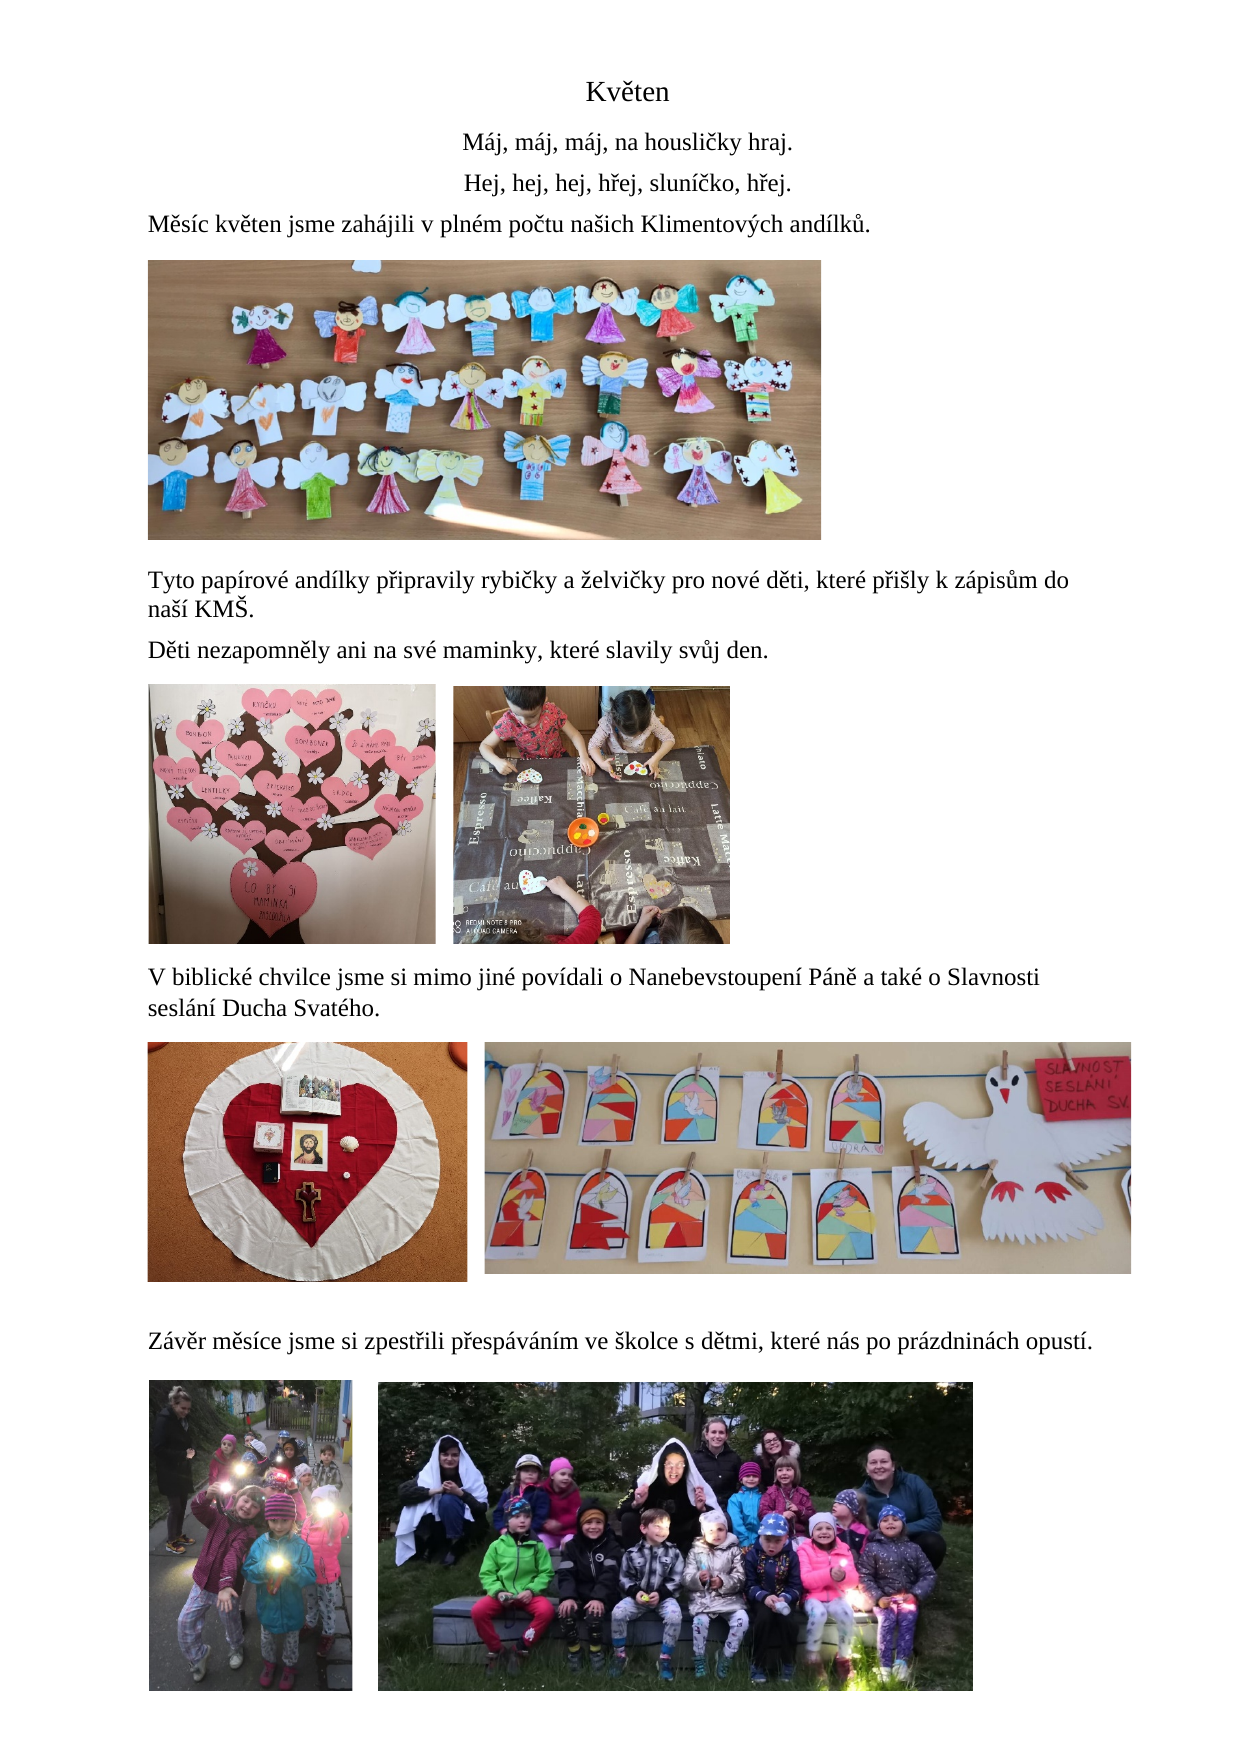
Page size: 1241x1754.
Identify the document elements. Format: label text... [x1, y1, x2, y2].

text Tyto papírové andílky připravily rybičky a želvičky pro nové děti, které přišly k zápisům do naší KMŠ. [148, 565, 1107, 622]
picture [453, 686, 730, 944]
picture [149, 1380, 353, 1691]
text Závěr měsíce jsme si zpestřili přespáváním ve školce s dětmi, které nás po prázdninách opustí. [148, 1326, 1107, 1355]
text Květen [148, 74, 1107, 107]
text Měsíc květen jsme zahájili v plném počtu našich Klimentových andílků. [148, 209, 1107, 238]
picture [148, 684, 436, 944]
text Máj, máj, máj, na housličky hraj. [148, 127, 1107, 155]
text Děti nezapomněly ani na své maminky, které slavily svůj den. [148, 635, 1107, 664]
text V biblické chvilce jsme si mimo jiné povídali o Nanebevstoupení Páně a také o Slavnosti seslání Ducha Svatého. [148, 962, 1107, 1021]
text Hej, hej, hej, hřej, sluníčko, hřej. [148, 168, 1107, 197]
picture [378, 1382, 973, 1691]
picture [147, 1042, 468, 1282]
picture [484, 1042, 1132, 1274]
picture [148, 260, 822, 540]
